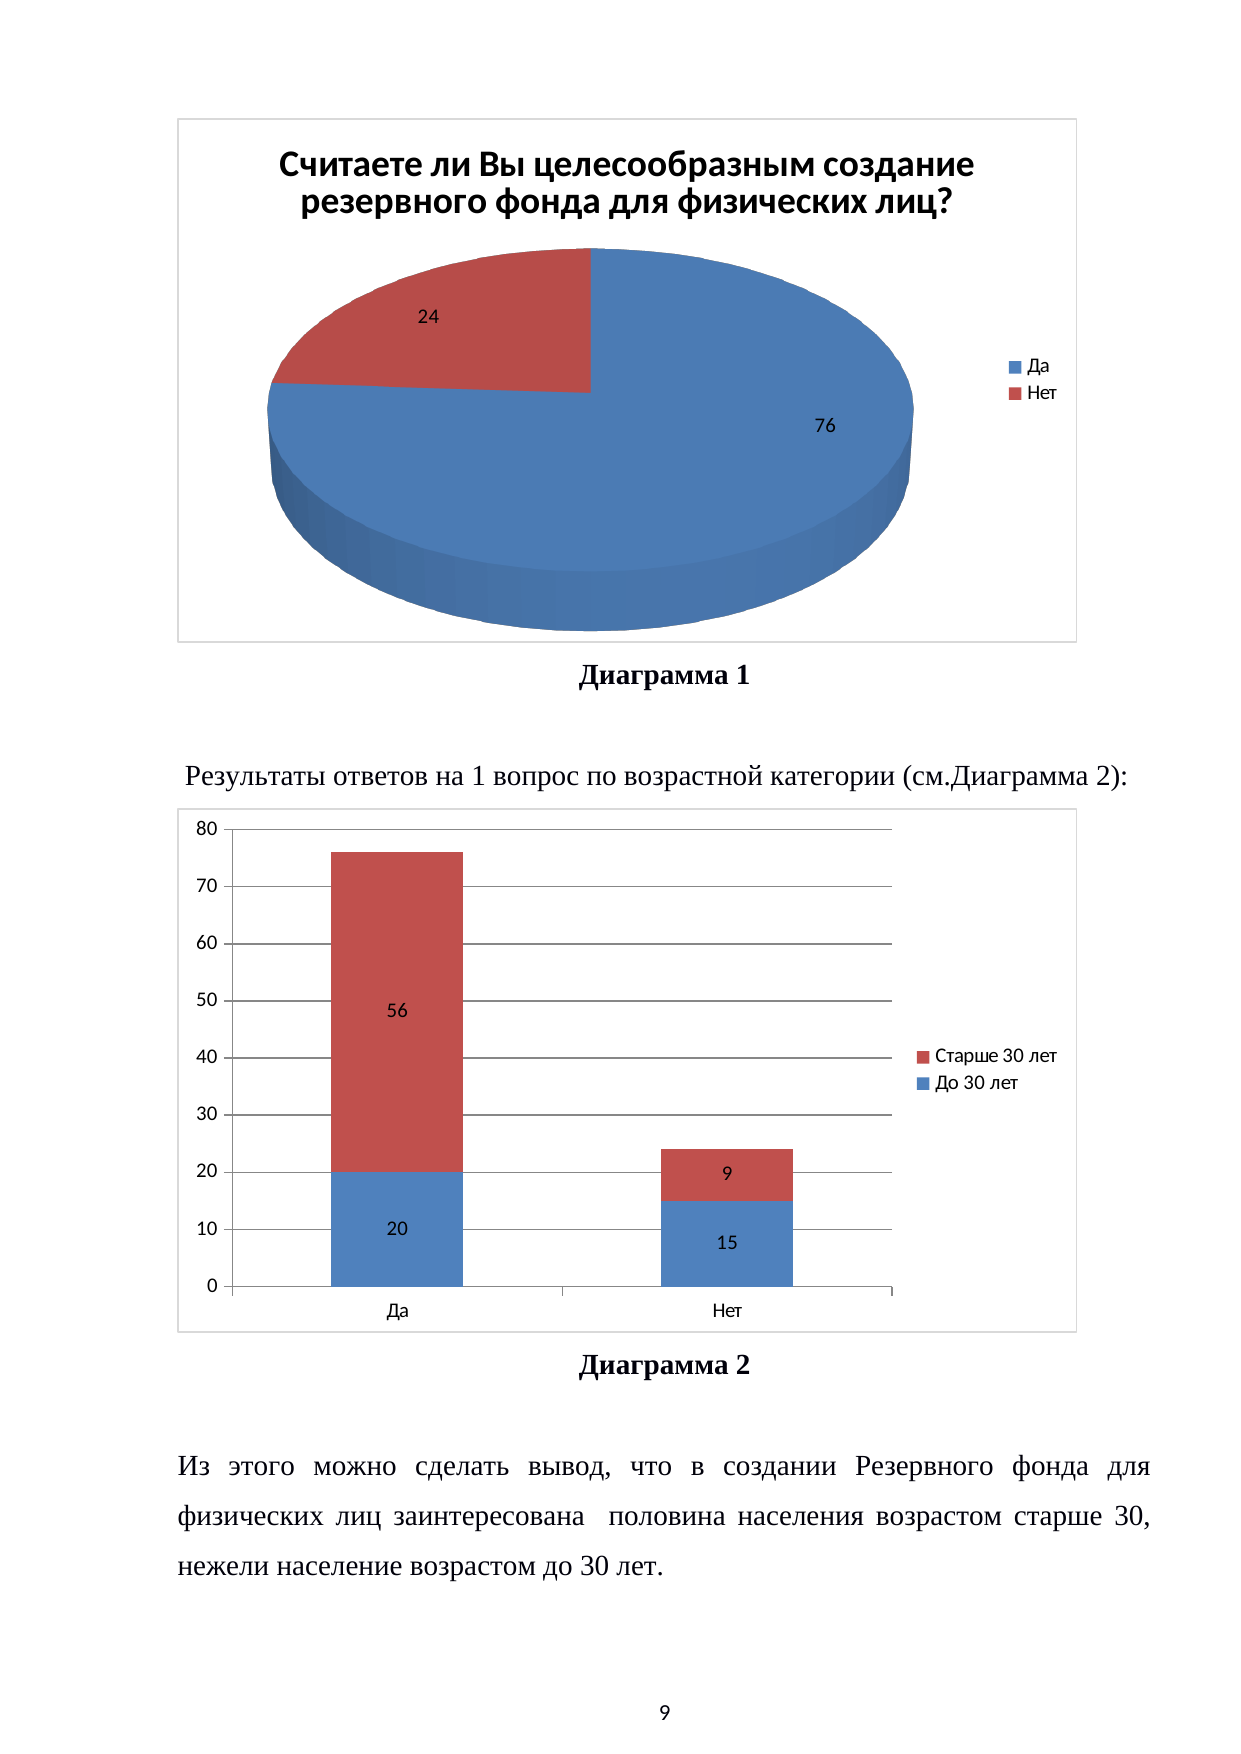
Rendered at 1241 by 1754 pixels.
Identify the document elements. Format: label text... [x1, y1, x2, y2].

text Из этого можно сделать вывод, что в создании Резервного фонда для физических лиц заинтересована половина населения возрастом старше 30, нежели население возрастом до 30 лет. [177, 1448, 1152, 1582]
text Диаграмма 1 [177, 657, 1152, 691]
text Диаграмма 2 [177, 1347, 1152, 1381]
text Результаты ответов на 1 вопрос по возрастной категории (см.Диаграмма 2): [177, 758, 1152, 791]
